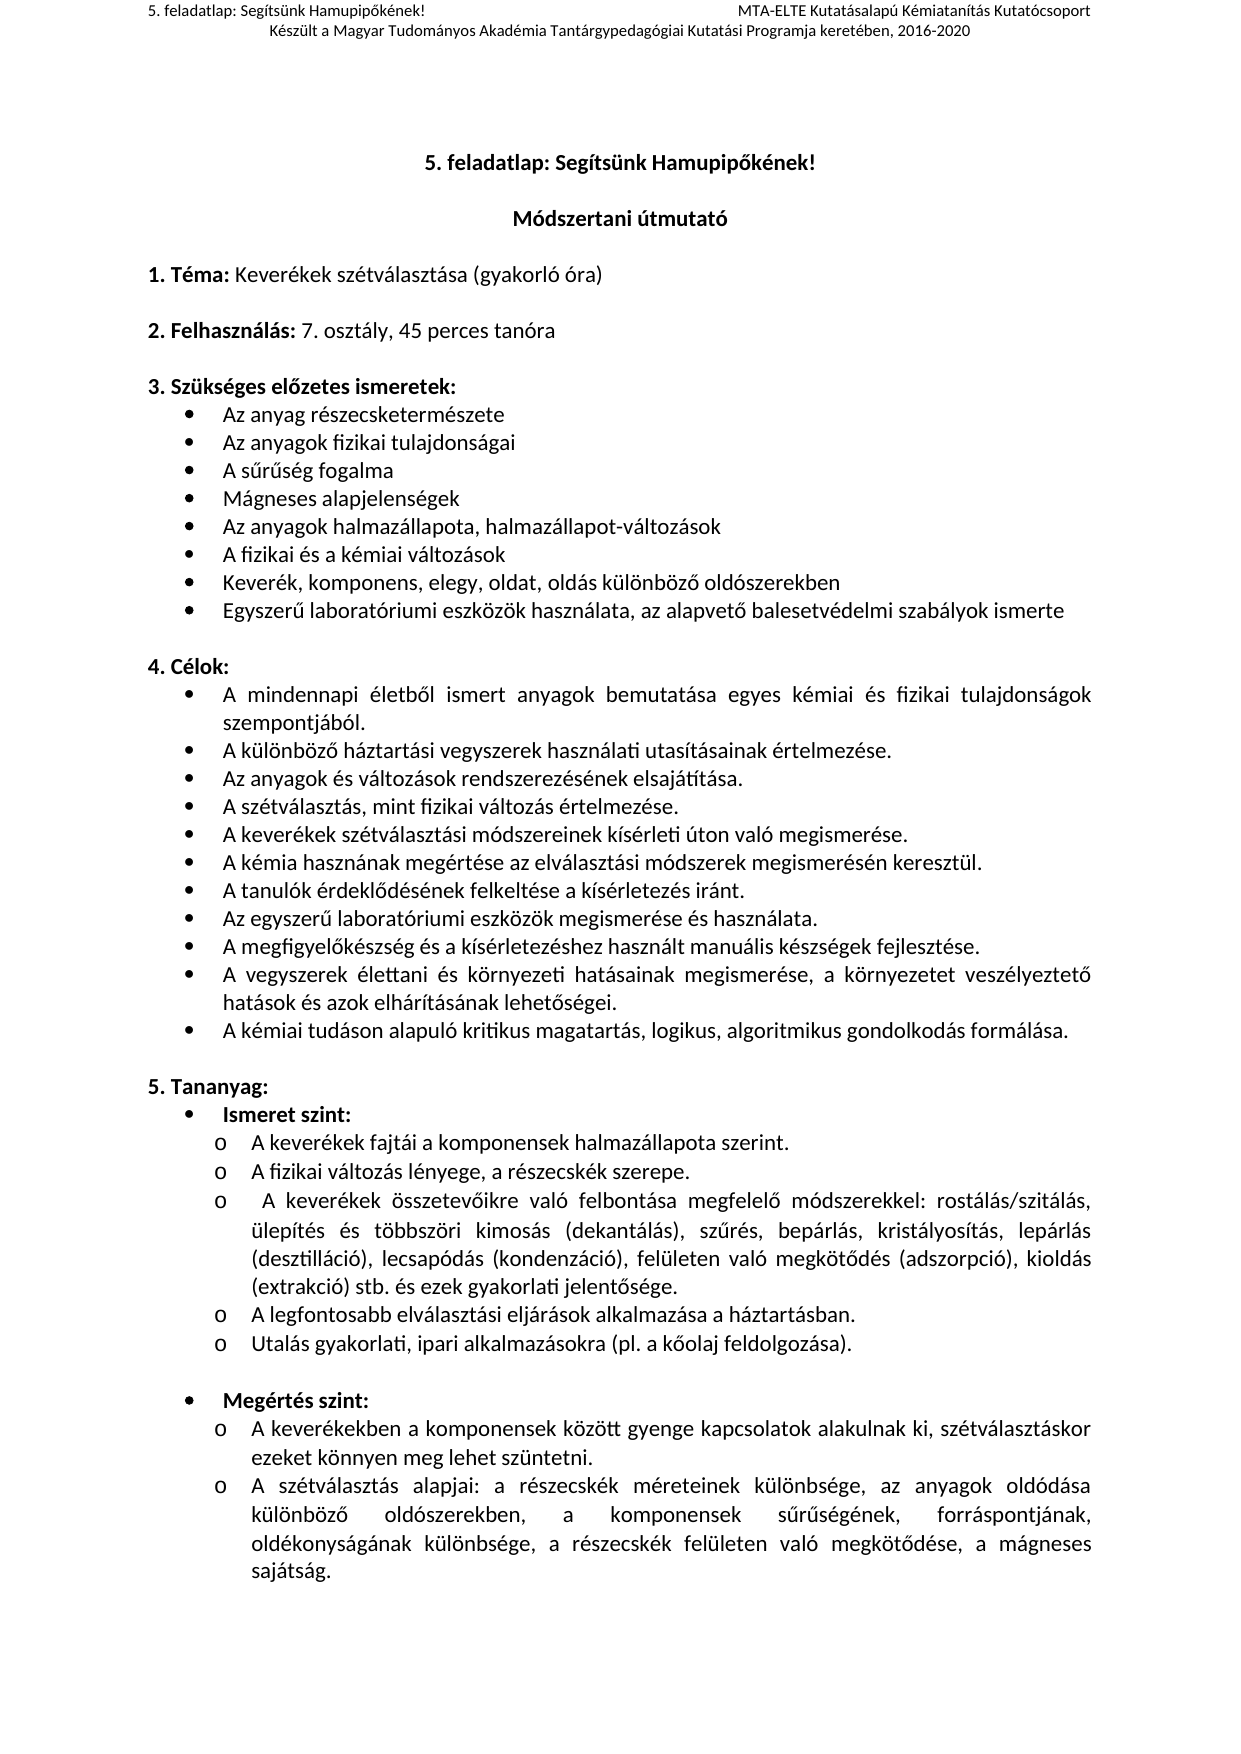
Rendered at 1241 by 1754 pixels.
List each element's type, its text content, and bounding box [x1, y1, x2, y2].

list Megértés szint: [185, 1386, 1093, 1414]
text Módszertani útmutató [148, 204, 1093, 232]
list A szétválasztás alapjai: a részecskék méreteinek különbsége, az anyagok oldódása különböző oldószerekben, a komponensek sűrűségének, forráspontjának, oldékonyságának különbsége, a részecskék felületen való megkötődése, a mágneses sajátság. [213, 1471, 1093, 1585]
text 4. Célok: [148, 652, 1093, 680]
list A megfigyelőkészség és a kísérletezéshez használt manuális készségek fejlesztése. [185, 932, 1093, 960]
text 5. feladatlap: Segítsünk Hamupipőkének! [148, 148, 1093, 176]
list A keverékek összetevőikre való felbontása megfelelő módszerekkel: rostálás/szitálás, ülepítés és többszöri kimosás (dekantálás), szűrés, bepárlás, kristályosítás, lepárlás (desztilláció), lecsapódás (kondenzáció), felületen való megkötődés (adszorpció), kioldás (extrakció) stb. és ezek gyakorlati jelentősége. [213, 1187, 1093, 1300]
list A keverékek fajtái a komponensek halmazállapota szerint. [213, 1128, 1093, 1157]
list Mágneses alapjelenségek [185, 484, 1093, 512]
list Egyszerű laboratóriumi eszközök használata, az alapvető balesetvédelmi szabályok ismerte [185, 596, 1093, 624]
list Utalás gyakorlati, ipari alkalmazásokra (pl. a kőolaj feldolgozása). [213, 1329, 1093, 1358]
list A szétválasztás, mint fizikai változás értelmezése. [185, 792, 1093, 820]
list Az anyagok és változások rendszerezésének elsajátítása. [185, 764, 1093, 792]
list A legfontosabb elválasztási eljárások alkalmazása a háztartásban. [213, 1300, 1093, 1329]
list A keverékek szétválasztási módszereinek kísérleti úton való megismerése. [185, 820, 1093, 848]
text 3. Szükséges előzetes ismeretek: [148, 372, 1093, 400]
list A sűrűség fogalma [185, 456, 1093, 484]
list Az anyagok halmazállapota, halmazállapot-változások [185, 512, 1093, 540]
text 2. Felhasználás: 7. osztály, 45 perces tanóra [148, 316, 1093, 344]
list Keverék, komponens, elegy, oldat, oldás különböző oldószerekben [185, 568, 1093, 596]
list A fizikai változás lényege, a részecskék szerepe. [213, 1157, 1093, 1187]
list Az anyag részecsketermészete [185, 400, 1093, 428]
list A vegyszerek élettani és környezeti hatásainak megismerése, a környezetet veszélyeztető hatások és azok elhárításának lehetőségei. [185, 960, 1093, 1016]
list A különböző háztartási vegyszerek használati utasításainak értelmezése. [185, 736, 1093, 764]
list A keverékekben a komponensek között gyenge kapcsolatok alakulnak ki, szétválasztáskor ezeket könnyen meg lehet szüntetni. [213, 1414, 1093, 1471]
text 1. Téma: Keverékek szétválasztása (gyakorló óra) [148, 260, 1093, 288]
list A tanulók érdeklődésének felkeltése a kísérletezés iránt. [185, 876, 1093, 904]
list A mindennapi életből ismert anyagok bemutatása egyes kémiai és fizikai tulajdonságok szempontjából. [185, 680, 1093, 736]
list Az anyagok fizikai tulajdonságai [185, 428, 1093, 456]
list A kémia hasznának megértése az elválasztási módszerek megismerésén keresztül. [185, 848, 1093, 876]
list A fizikai és a kémiai változások [185, 540, 1093, 568]
list Az egyszerű laboratóriumi eszközök megismerése és használata. [185, 904, 1093, 932]
list A kémiai tudáson alapuló kritikus magatartás, logikus, algoritmikus gondolkodás formálása. [185, 1016, 1093, 1044]
text 5. Tananyag: [148, 1072, 1093, 1100]
list Ismeret szint: [185, 1100, 1093, 1128]
